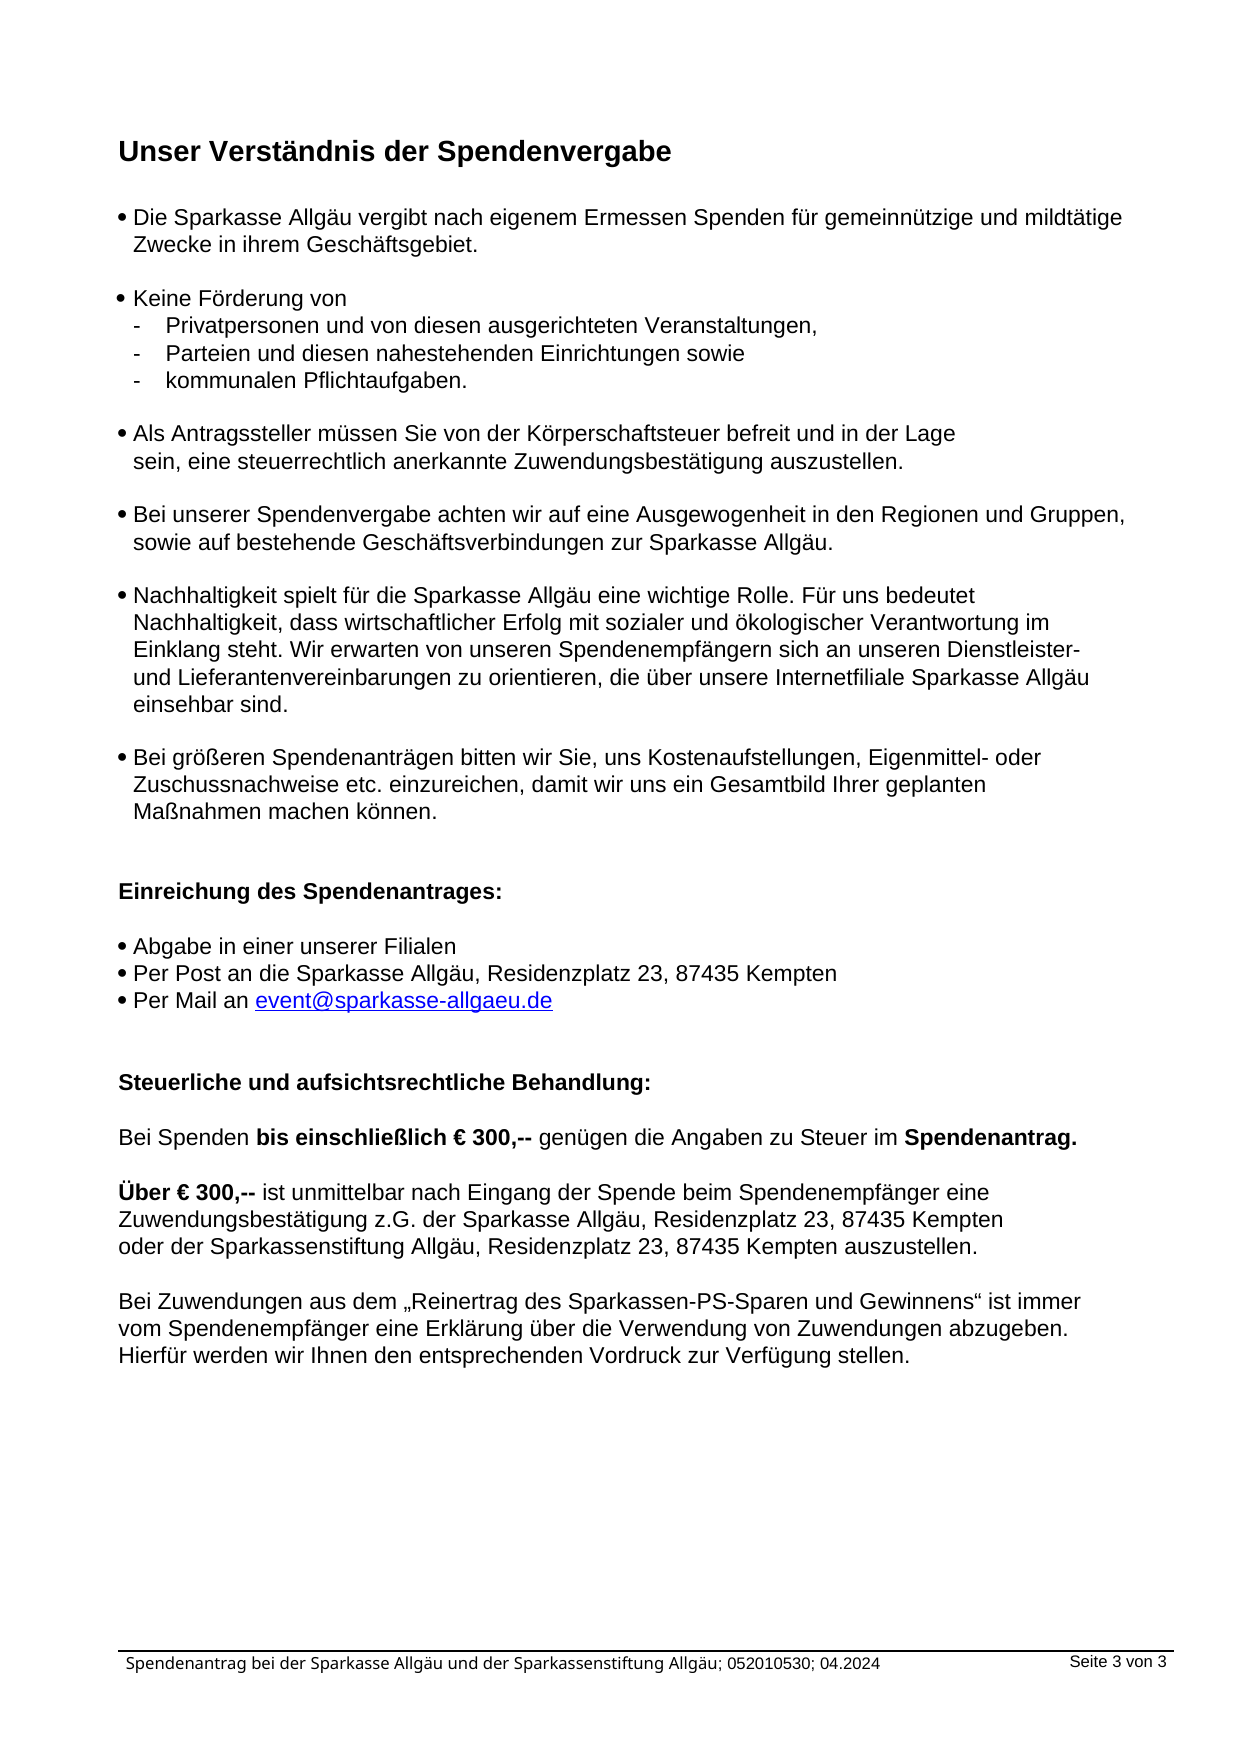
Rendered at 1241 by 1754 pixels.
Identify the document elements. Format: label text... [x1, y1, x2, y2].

list Die Sparkasse Allgäu vergibt nach eigenem Ermessen Spenden für gemeinnützige und mildtätige Zwecke in ihrem Geschäftsgebiet. [118, 203, 1131, 257]
text Bei Zuwendungen aus dem „Reinertrag des Sparkassen-PS-Sparen und Gewinnens“ ist immer vom Spendenempfänger eine Erklärung über die Verwendung von Zuwendungen abzugeben. Hierfür werden wir Ihnen den entsprechenden Vordruck zur Verfügung stellen. [118, 1288, 1112, 1368]
list Abgabe in einer unserer Filialen [118, 933, 1056, 959]
list Bei größeren Spendenanträgen bitten wir Sie, uns Kostenaufstellungen, Eigenmittel- oder Zuschussnachweise etc. einzureichen, damit wir uns ein Gesamtbild Ihrer geplanten Maßnahmen machen können. [118, 744, 1056, 824]
text Über € 300,-- ist unmittelbar nach Eingang der Spende beim Spendenempfänger eine Zuwendungsbestätigung z.G. der Sparkasse Allgäu, Residenzplatz 23, 87435 Kempten oder der Sparkassenstiftung Allgäu, Residenzplatz 23, 87435 Kempten auszustellen. [118, 1179, 1032, 1260]
list Per Post an die Sparkasse Allgäu, Residenzplatz 23, 87435 Kempten [118, 960, 1056, 987]
list Als Antragssteller müssen Sie von der Körperschaftsteuer befreit und in der Lage sein, eine steuerrechtlich anerkannte Zuwendungsbestätigung auszustellen. [118, 420, 997, 474]
list kommunalen Pflichtaufgaben. [133, 367, 1152, 393]
text Unser Verständnis der Spendenvergabe [118, 134, 1152, 168]
list Nachhaltigkeit spielt für die Sparkasse Allgäu eine wichtige Rolle. Für uns bedeutet Nachhaltigkeit, dass wirtschaftlicher Erfolg mit sozialer und ökologischer Verantwortung im Einklang steht. Wir erwarten von unseren Spendenempfängern sich an unseren Dienstleister- und Lieferantenvereinbarungen zu orientieren, die über unsere Internetfiliale Sparkasse Allgäu einsehbar sind. [118, 582, 1123, 717]
list Parteien und diesen nahestehenden Einrichtungen sowie [133, 339, 1152, 366]
subtitle Einreichung des Spendenantrages: [118, 878, 1152, 904]
list Per Mail an event@sparkasse-allgaeu.de [118, 987, 1056, 1014]
text Bei Spenden bis einschließlich € 300,-- genügen die Angaben zu Steuer im Spendenantrag. [118, 1124, 1152, 1151]
list Bei unserer Spendenvergabe achten wir auf eine Ausgewogenheit in den Regionen und Gruppen, sowie auf bestehende Geschäftsverbindungen zur Sparkasse Allgäu. [118, 501, 1127, 555]
list Privatpersonen und von diesen ausgerichteten Veranstaltungen, [133, 312, 1152, 338]
subtitle Steuerliche und aufsichtsrechtliche Behandlung: [118, 1069, 1152, 1096]
list Keine Förderung von [117, 284, 1152, 311]
